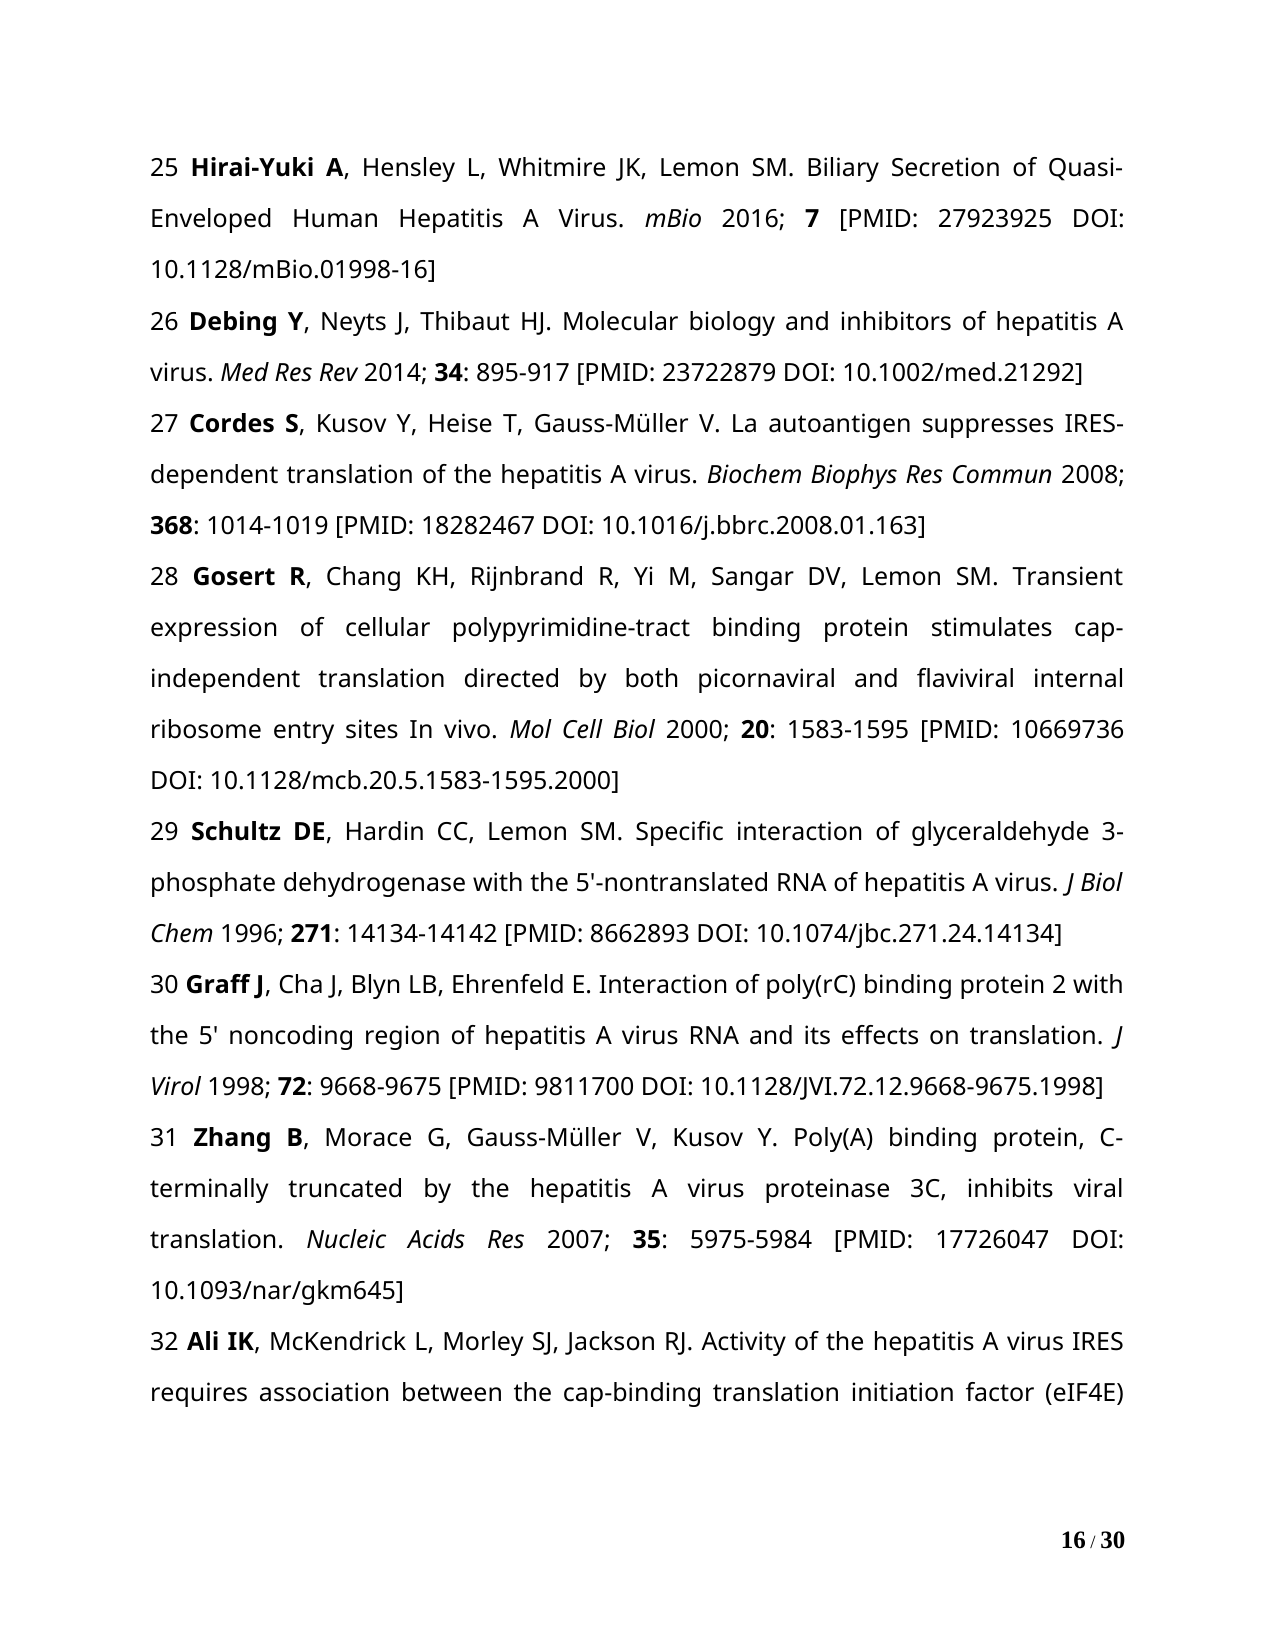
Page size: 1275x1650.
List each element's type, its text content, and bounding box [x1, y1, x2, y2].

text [150, 1324, 1125, 1409]
text 28 Gosert R, Chang KH, Rijnbrand R, Yi M, Sangar DV, Lemon SM. Transient expression of cellular polypyrimidine-tract binding protein stimulates cap-independent translation directed by both picornaviral and flaviviral internal ribosome entry sites In vivo. Mol Cell Biol 2000; 20: 1583-1595 [PMID: 10669736 DOI: 10.1128/mcb.20.5.1583-1595.2000] [150, 558, 1125, 797]
text 26 Debing Y, Neyts J, Thibaut HJ. Molecular biology and inhibitors of hepatitis A virus. Med Res Rev 2014; 34: 895-917 [PMID: 23722879 DOI: 10.1002/med.21292] [150, 303, 1125, 388]
text 29 Schultz DE, Hardin CC, Lemon SM. Specific interaction of glyceraldehyde 3-phosphate dehydrogenase with the 5'-nontranslated RNA of hepatitis A virus. J Biol Chem 1996; 271: 14134-14142 [PMID: 8662893 DOI: 10.1074/jbc.271.24.14134] [150, 813, 1125, 950]
text 25 Hirai-Yuki A, Hensley L, Whitmire JK, Lemon SM. Biliary Secretion of Quasi-Enveloped Human Hepatitis A Virus. mBio 2016; 7 [PMID: 27923925 DOI: 10.1128/mBio.01998-16] [150, 150, 1125, 286]
text 27 Cordes S, Kusov Y, Heise T, Gauss-Müller V. La autoantigen suppresses IRES-dependent translation of the hepatitis A virus. Biochem Biophys Res Commun 2008; 368: 1014-1019 [PMID: 18282467 DOI: 10.1016/j.bbrc.2008.01.163] [150, 405, 1125, 541]
text 31 Zhang B, Morace G, Gauss-Müller V, Kusov Y. Poly(A) binding protein, C-terminally truncated by the hepatitis A virus proteinase 3C, inhibits viral translation. Nucleic Acids Res 2007; 35: 5975-5984 [PMID: 17726047 DOI: 10.1093/nar/gkm645] [150, 1120, 1125, 1307]
text 30 Graff J, Cha J, Blyn LB, Ehrenfeld E. Interaction of poly(rC) binding protein 2 with the 5' noncoding region of hepatitis A virus RNA and its effects on translation. J Virol 1998; 72: 9668-9675 [PMID: 9811700 DOI: 10.1128/JVI.72.12.9668-9675.1998] [150, 967, 1125, 1103]
